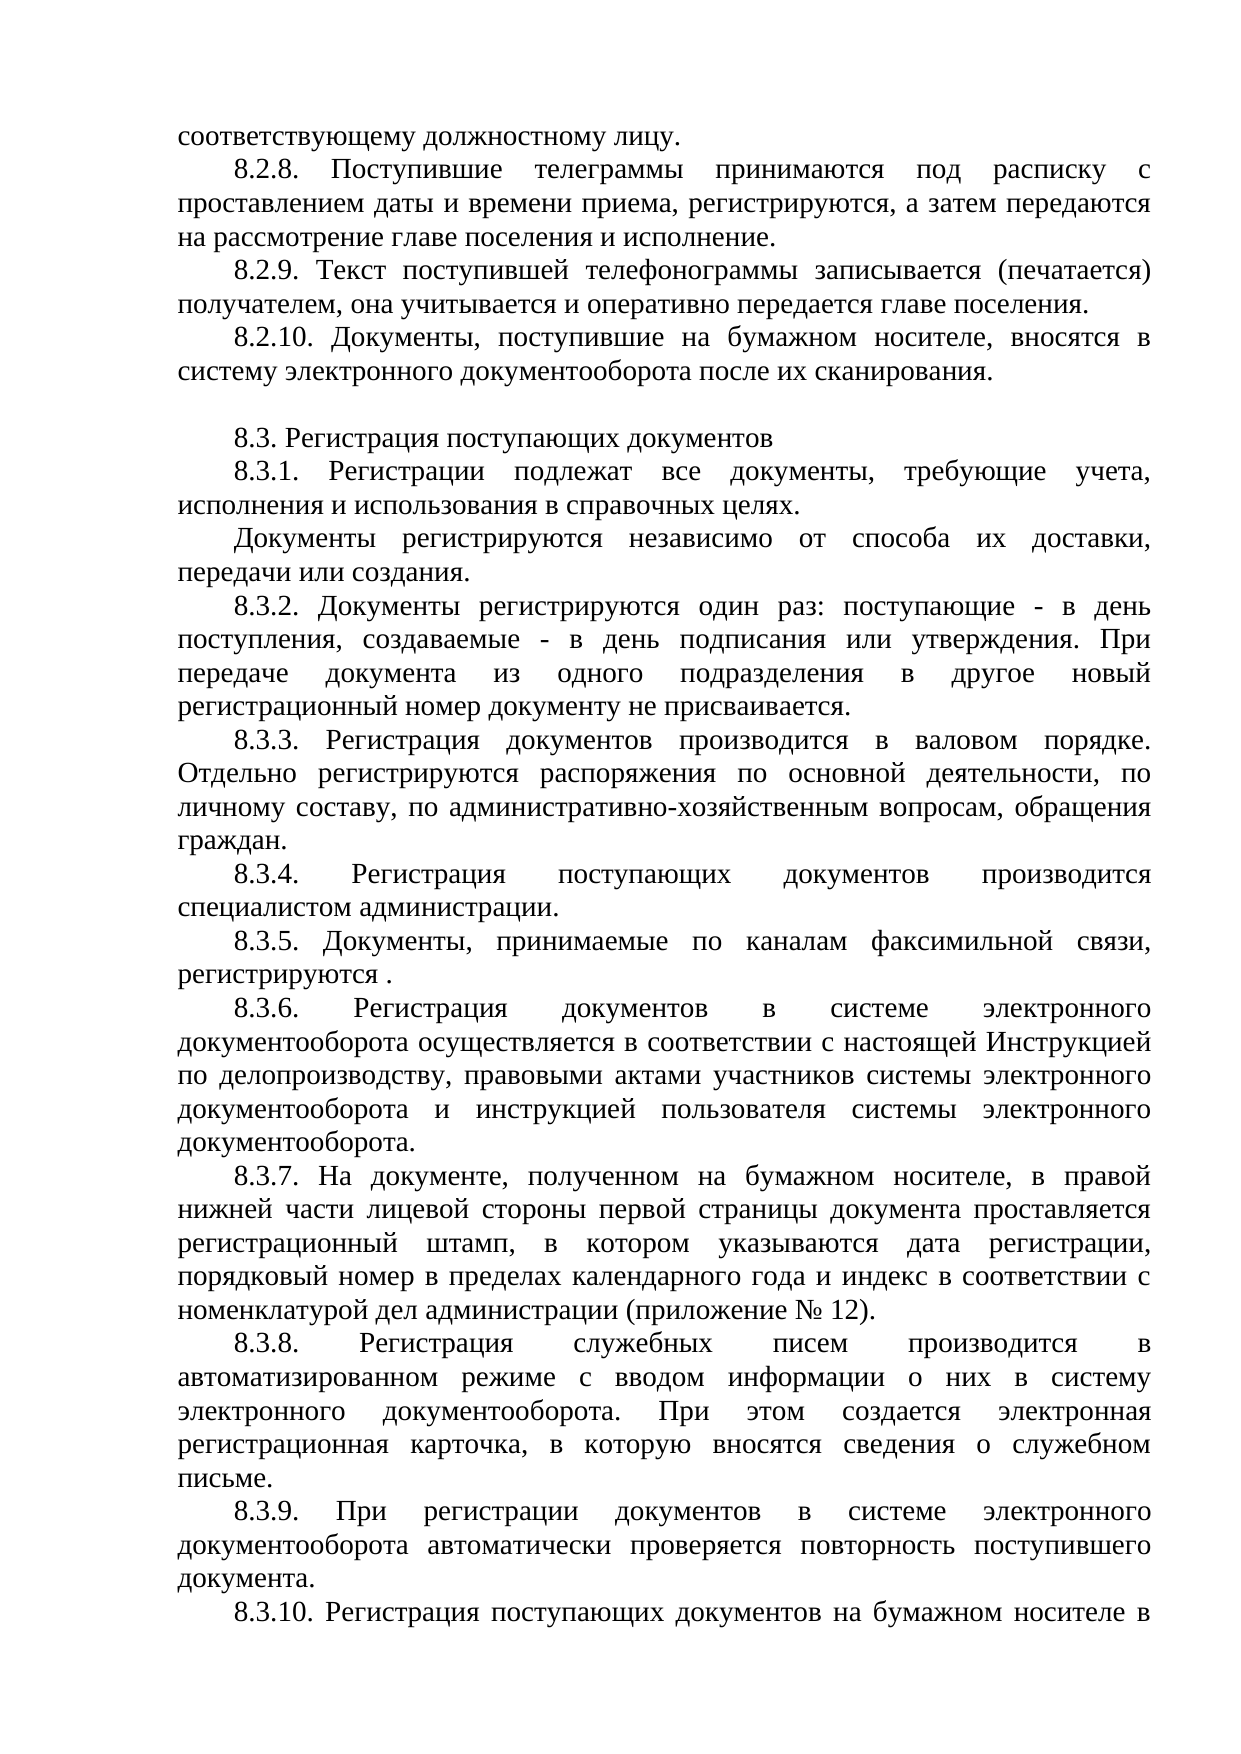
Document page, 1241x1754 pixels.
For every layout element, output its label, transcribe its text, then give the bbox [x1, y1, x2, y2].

text 8.3.3. Регистрация документов производится в валовом порядке. Отдельно регистрируются распоряжения по основной деятельности, по личному составу, по административно-хозяйственным вопросам, обращения граждан. [177, 722, 1152, 856]
text 8.3.8. Регистрация служебных писем производится в автоматизированном режиме с вводом информации о них в систему электронного документооборота. При этом создается электронная регистрационная карточка, в которую вносятся сведения о служебном письме. [177, 1326, 1152, 1493]
text Документы регистрируются независимо от способа их доставки, передачи или создания. [177, 521, 1152, 588]
text 8.3.5. Документы, принимаемые по каналам факсимильной связи, регистрируются . [177, 923, 1152, 990]
text 8.3.6. Регистрация документов в системе электронного документооборота осуществляется в соответствии с настоящей Инструкцией по делопроизводству, правовыми актами участников системы электронного документооборота и инструкцией пользователя системы электронного документооборота. [177, 990, 1152, 1158]
text 8.3.9. При регистрации документов в системе электронного документооборота автоматически проверяется повторность поступившего документа. [177, 1493, 1152, 1594]
text 8.2.8. Поступившие телеграммы принимаются под расписку с проставлением даты и времени приема, регистрируются, а затем передаются на рассмотрение главе поселения и исполнение. [177, 152, 1152, 252]
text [177, 118, 1152, 152]
text 8.3.7. На документе, полученном на бумажном носителе, в правой нижней части лицевой стороны первой страницы документа проставляется регистрационный штамп, в котором указываются дата регистрации, порядковый номер в пределах календарного года и индекс в соответствии с номенклатурой дел администрации (приложение № 12). [177, 1158, 1152, 1326]
text 8.3.2. Документы регистрируются один раз: поступающие - в день поступления, создаваемые - в день подписания или утверждения. При передаче документа из одного подразделения в другое новый регистрационный номер документу не присваивается. [177, 588, 1152, 722]
text 8.2.10. Документы, поступившие на бумажном носителе, вносятся в систему электронного документооборота после их сканирования. [177, 319, 1152, 386]
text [177, 1594, 1152, 1627]
text 8.3.4. Регистрация поступающих документов производится специалистом администрации. [177, 856, 1152, 923]
text 8.3.1. Регистрации подлежат все документы, требующие учета, исполнения и использования в справочных целях. [177, 453, 1152, 521]
text 8.3. Регистрация поступающих документов [177, 420, 1152, 453]
text 8.2.9. Текст поступившей телефонограммы записывается (печатается) получателем, она учитывается и оперативно передается главе поселения. [177, 252, 1152, 319]
